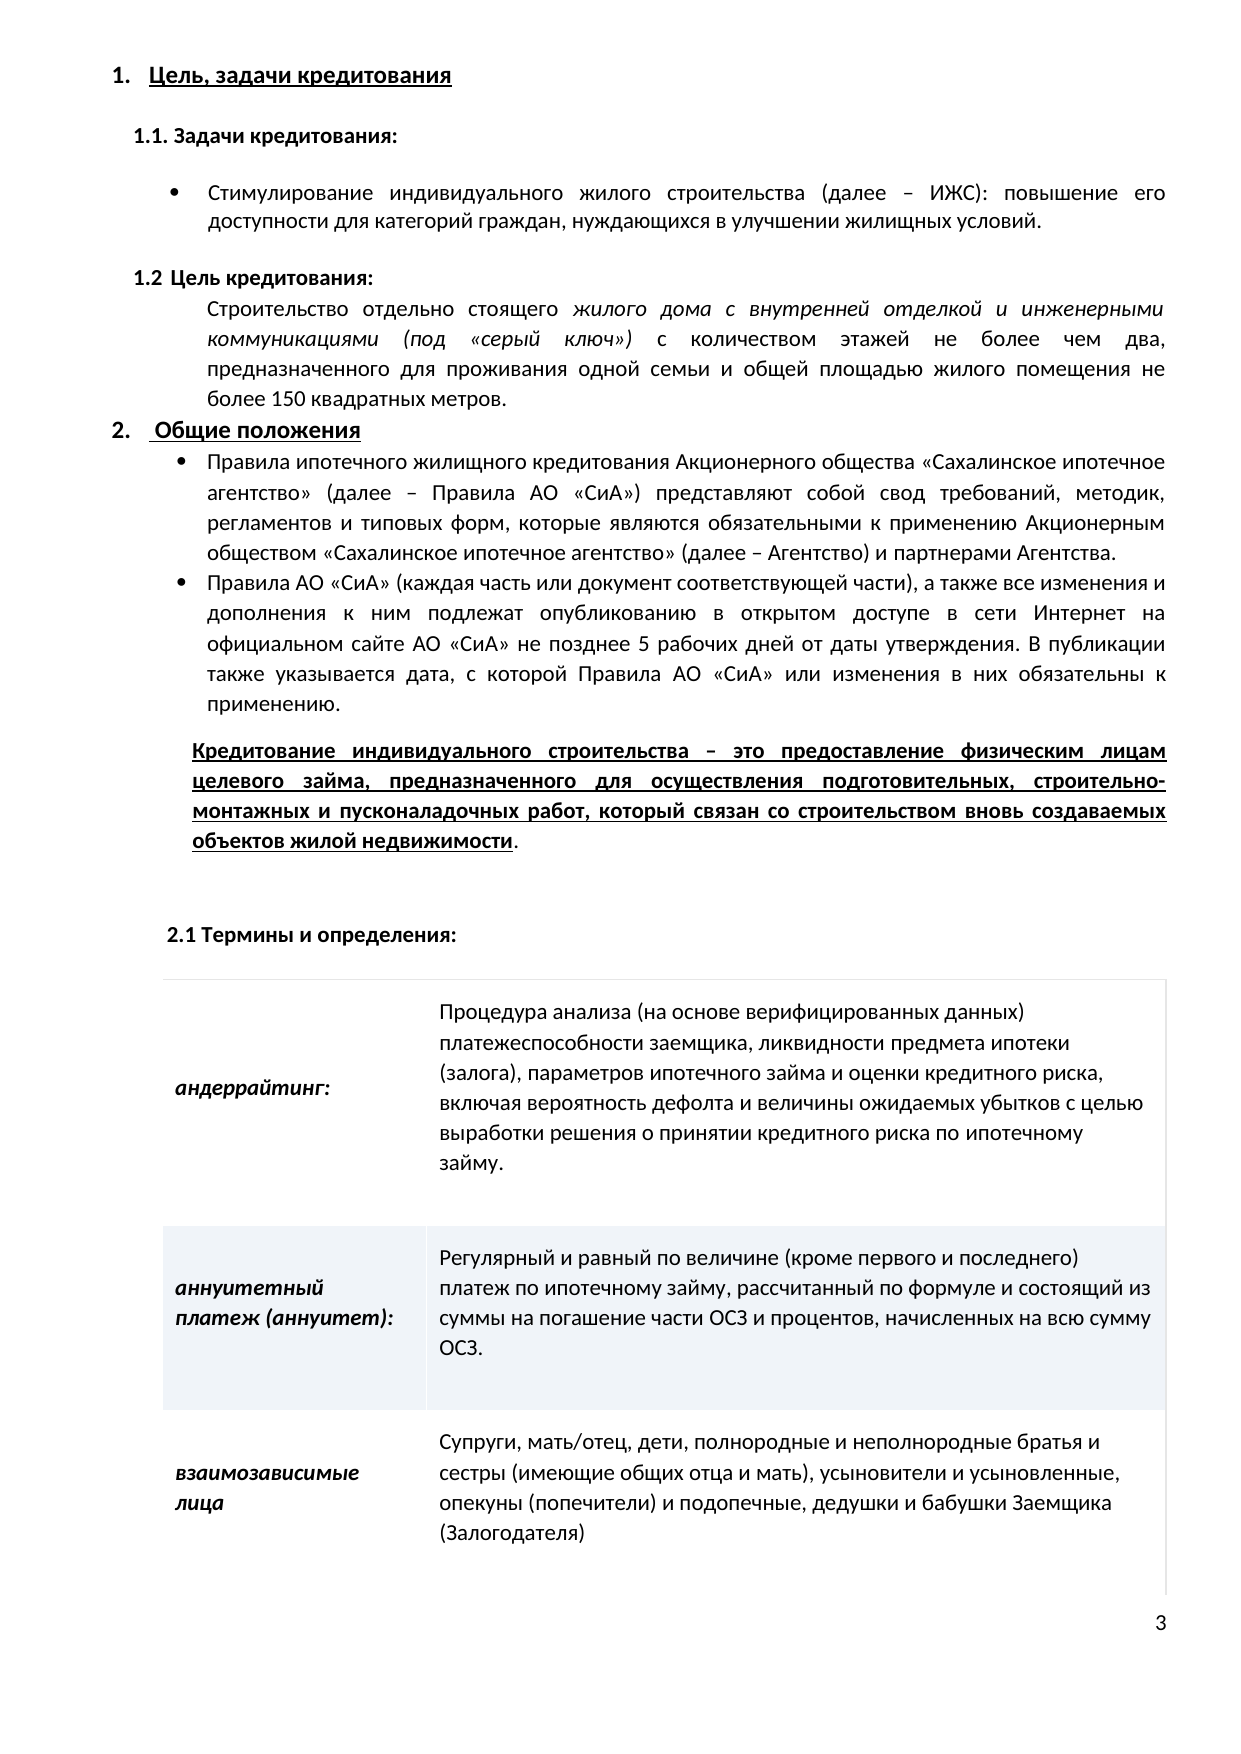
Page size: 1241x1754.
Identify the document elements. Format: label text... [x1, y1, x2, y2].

table_cell Супруги, мать/отец, дети, полнородные и неполнородные братья и сестры (имеющие общих отца и мать), усыновители и усыновленные, опекуны (попечители) и подопечные, дедушки и бабушки Заемщика (Залогодателя) [427, 1410, 1165, 1595]
table_header андеррайтинг: [163, 980, 426, 1226]
table_cell взаимозависимые лица [163, 1410, 426, 1595]
list Цель кредитования: [133, 263, 1167, 292]
text Кредитование индивидуального строительства – это предоставление физическим лицам целевого займа, предназначенного для осуществления подготовительных, строительно-монтажных и пусконаладочных работ, который связан со строительством вновь создаваемых объектов жилой недвижимости. [192, 762, 1167, 821]
text 2.1 Термины и определения: [74, 920, 1167, 948]
list Правила ипотечного жилищного кредитования Акционерного общества «Сахалинское ипотечное агентство» (далее – Правила АО «СиА») представляют собой свод требований, методик, регламентов и типовых форм, которые являются обязательными к применению Акционерным обществом «Сахалинское ипотечное агентство» (далее – Агентство) и партнерами Агентства. [177, 447, 1167, 566]
text 1.1. Задачи кредитования: [133, 121, 1167, 149]
list Общие положения [111, 414, 1167, 445]
list Правила АО «СиА» (каждая часть или документ соответствующей части), а также все изменения и дополнения к ним подлежат опубликованию в открытом доступе в сети Интернет на официальном сайте АО «СиА» не позднее 5 рабочих дней от даты утверждения. В публикации также указывается дата, с которой Правила АО «СиА» или изменения в них обязательны к применению. [177, 568, 1167, 717]
text Кредитование индивидуального строительства – это предоставление физическим лицам целевого займа, предназначенного для осуществления подготовительных, строительно-монтажных и пусконаладочных работ, который связан со строительством вновь создаваемых объектов жилой недвижимости. [192, 822, 1167, 855]
table_cell аннуитетный платеж (аннуитет): [163, 1226, 426, 1410]
text Кредитование индивидуального строительства – это предоставление физическим лицам целевого займа, предназначенного для осуществления подготовительных, строительно-монтажных и пусконаладочных работ, который связан со строительством вновь создаваемых объектов жилой недвижимости. [192, 736, 1167, 760]
list Строительство отдельно стоящего жилого дома с внутренней отделкой и инженерными коммуникациями (под «серый ключ») с количеством этажей не более чем два, предназначенного для проживания одной семьи и общей площадью жилого помещения не более 150 квадратных метров. [207, 294, 1167, 412]
list Стимулирование индивидуального жилого строительства (далее – ИЖС): повышение его доступности для категорий граждан, нуждающихся в улучшении жилищных условий. [170, 178, 1167, 234]
table_cell Регулярный и равный по величине (кроме первого и последнего) платеж по ипотечному займу, рассчитанный по формуле и состоящий из суммы на погашение части ОСЗ и процентов, начисленных на всю сумму ОСЗ. [427, 1226, 1165, 1410]
table_header Процедура анализа (на основе верифицированных данных) платежеспособности заемщика, ликвидности предмета ипотеки (залога), параметров ипотечного займа и оценки кредитного риска, включая вероятность дефолта и величины ожидаемых убытков с целью выработки решения о принятии кредитного риска по ипотечному займу. [427, 980, 1165, 1226]
list Цель, задачи кредитования [111, 59, 1167, 89]
